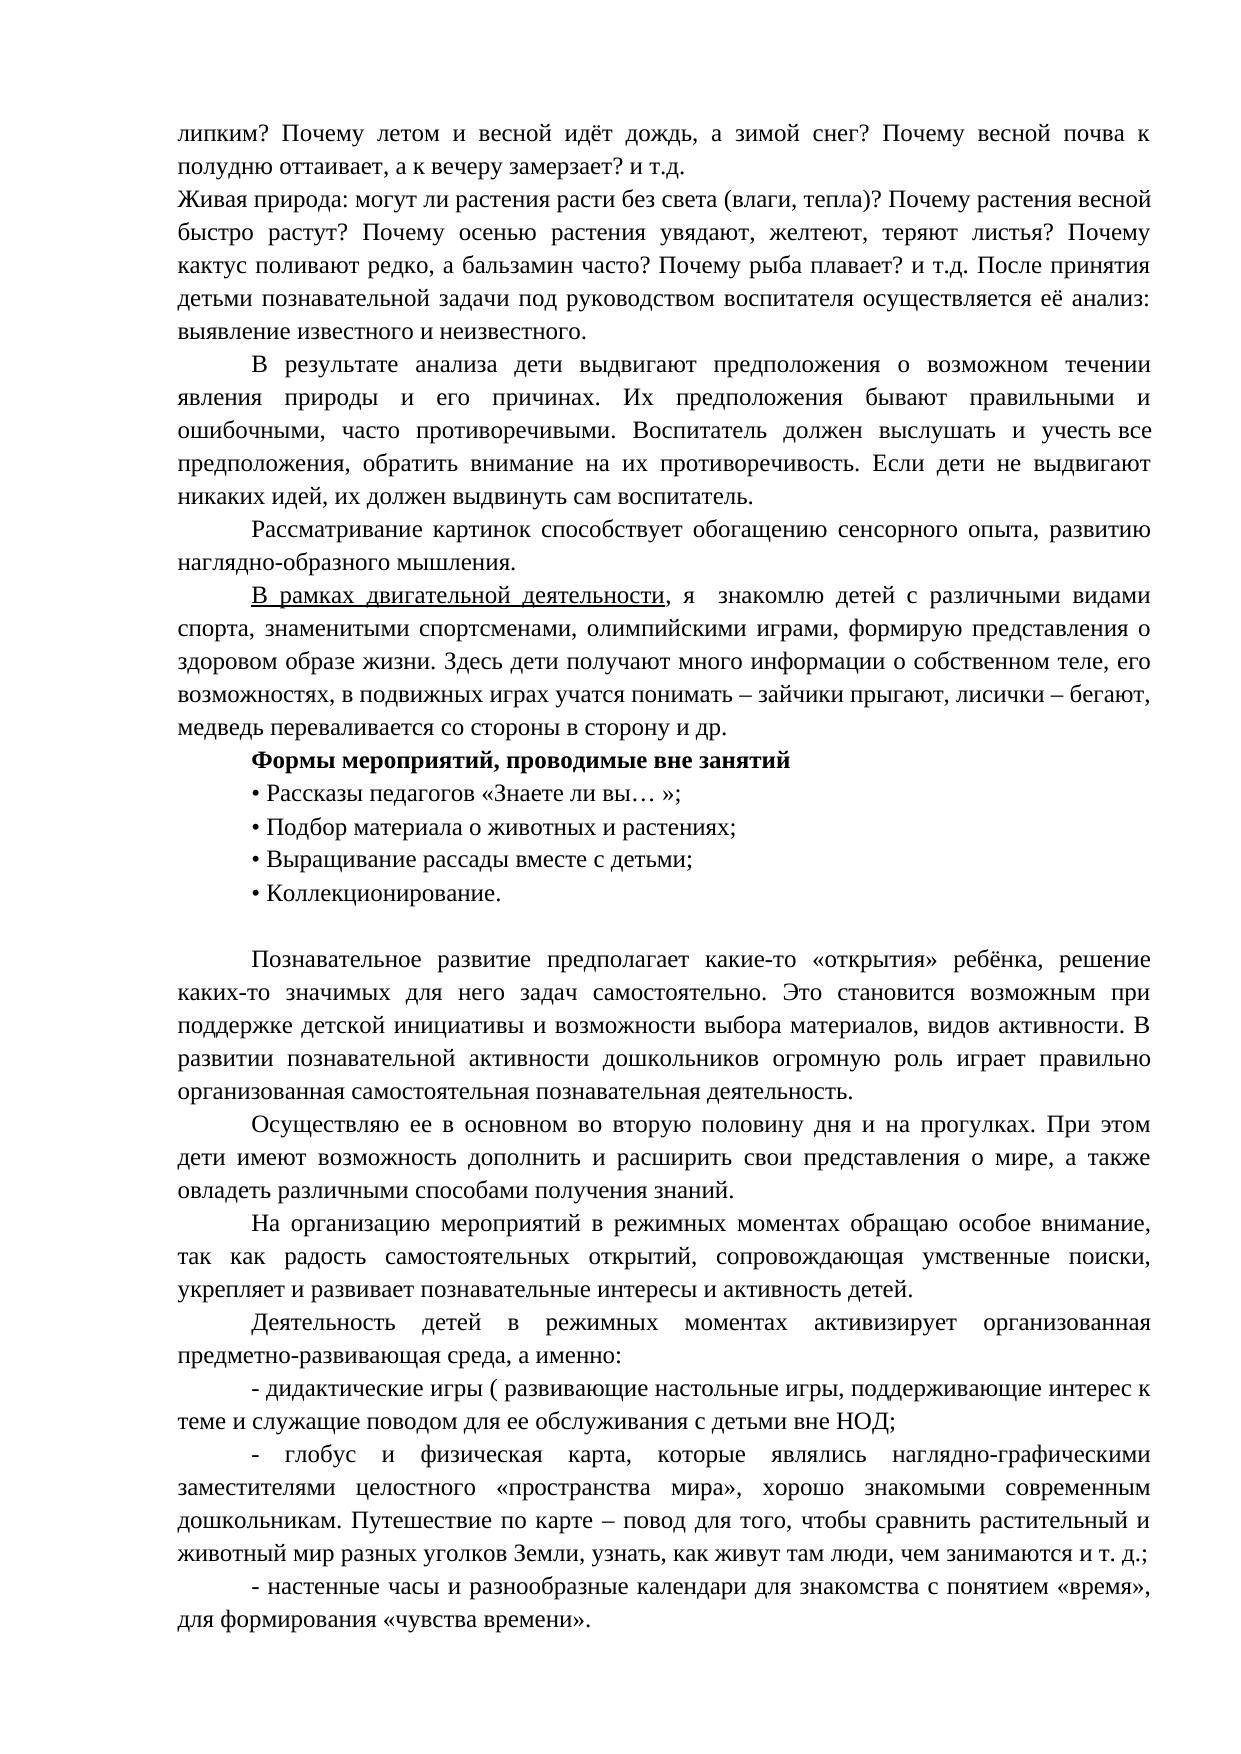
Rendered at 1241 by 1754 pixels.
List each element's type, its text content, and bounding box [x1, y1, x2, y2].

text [177, 118, 1152, 180]
text • Выращивание рассады вместе с детьми; [177, 844, 1152, 873]
text - настенные часы и разнообразные календари для знакомства с понятием «время», для формирования «чувства времени». [177, 1571, 1152, 1633]
text - дидактические игры ( развивающие настольные игры, поддерживающие интерес к теме и служащие поводом для ее обслуживания с детьми вне НОД; [177, 1373, 1152, 1435]
text - глобус и физическая карта, которые являлись наглядно-графическими заместителями целостного «пространства мира», хорошо знакомыми современным дошкольникам. Путешествие по карте – повод для того, чтобы сравнить растительный и животный мир разных уголков Земли, узнать, как живут там люди, чем занимаются и т. д.; [177, 1439, 1152, 1567]
text На организацию мероприятий в режимных моментах обращаю особое внимание, так как радость самостоятельных открытий, сопровождающая умственные поиски, укрепляет и развивает познавательные интересы и активность детей. [177, 1208, 1152, 1303]
text Познавательное развитие предполагает какие-то «открытия» ребёнка, решение каких-то значимых для него задач самостоятельно. Это становится возможным при поддержке детской инициативы и возможности выбора материалов, видов активности. В развитии познавательной активности дошкольников огромную роль играет правильно организованная самостоятельная познавательная деятельность. [177, 944, 1152, 1104]
text Рассматривание картинок способствует обогащению сенсорного опыта, развитию наглядно-образного мышления. [177, 514, 1152, 576]
text В результате анализа дети выдвигают предположения о возможном течении явления природы и его причинах. Их предположения бывают правильными и ошибочными, часто противоречивыми. Воспитатель должен выслушать и учесть все предположения, обратить внимание на их противоречивость. Если дети не выдвигают никаких идей, их должен выдвинуть сам воспитатель. [177, 349, 1152, 510]
text • Подбор материала о животных и растениях; [177, 812, 1152, 840]
text • Коллекционирование. [177, 878, 1152, 906]
text Осуществляю ее в основном во вторую половину дня и на прогулках. При этом дети имеют возможность дополнить и расширить свои представления о мире, а также овладеть различными способами получения знаний. [177, 1109, 1152, 1203]
text В рамках двигательной деятельности, я знакомлю детей с различными видами спорта, знаменитыми спортсменами, олимпийскими играми, формирую представления о здоровом образе жизни. Здесь дети получают много информации о собственном теле, его возможностях, в подвижных играх учатся понимать – зайчики прыгают, лисички – бегают, медведь переваливается со стороны в сторону и др. [177, 580, 1152, 741]
text • Рассказы педагогов «Знаете ли вы… »; [177, 778, 1152, 807]
text Живая природа: могут ли растения расти без света (влаги, тепла)? Почему растения весной быстро растут? Почему осенью растения увядают, желтеют, теряют листья? Почему кактус поливают редко, а бальзамин часто? Почему рыба плавает? и т.д. После принятия детьми познавательной задачи под руководством воспитателя осуществляется её анализ: выявление известного и неизвестного. [177, 184, 1152, 345]
text Деятельность детей в режимных моментах активизирует организованная предметно-развивающая среда, а именно: [177, 1307, 1152, 1369]
text Формы мероприятий, проводимые вне занятий [177, 746, 1152, 774]
